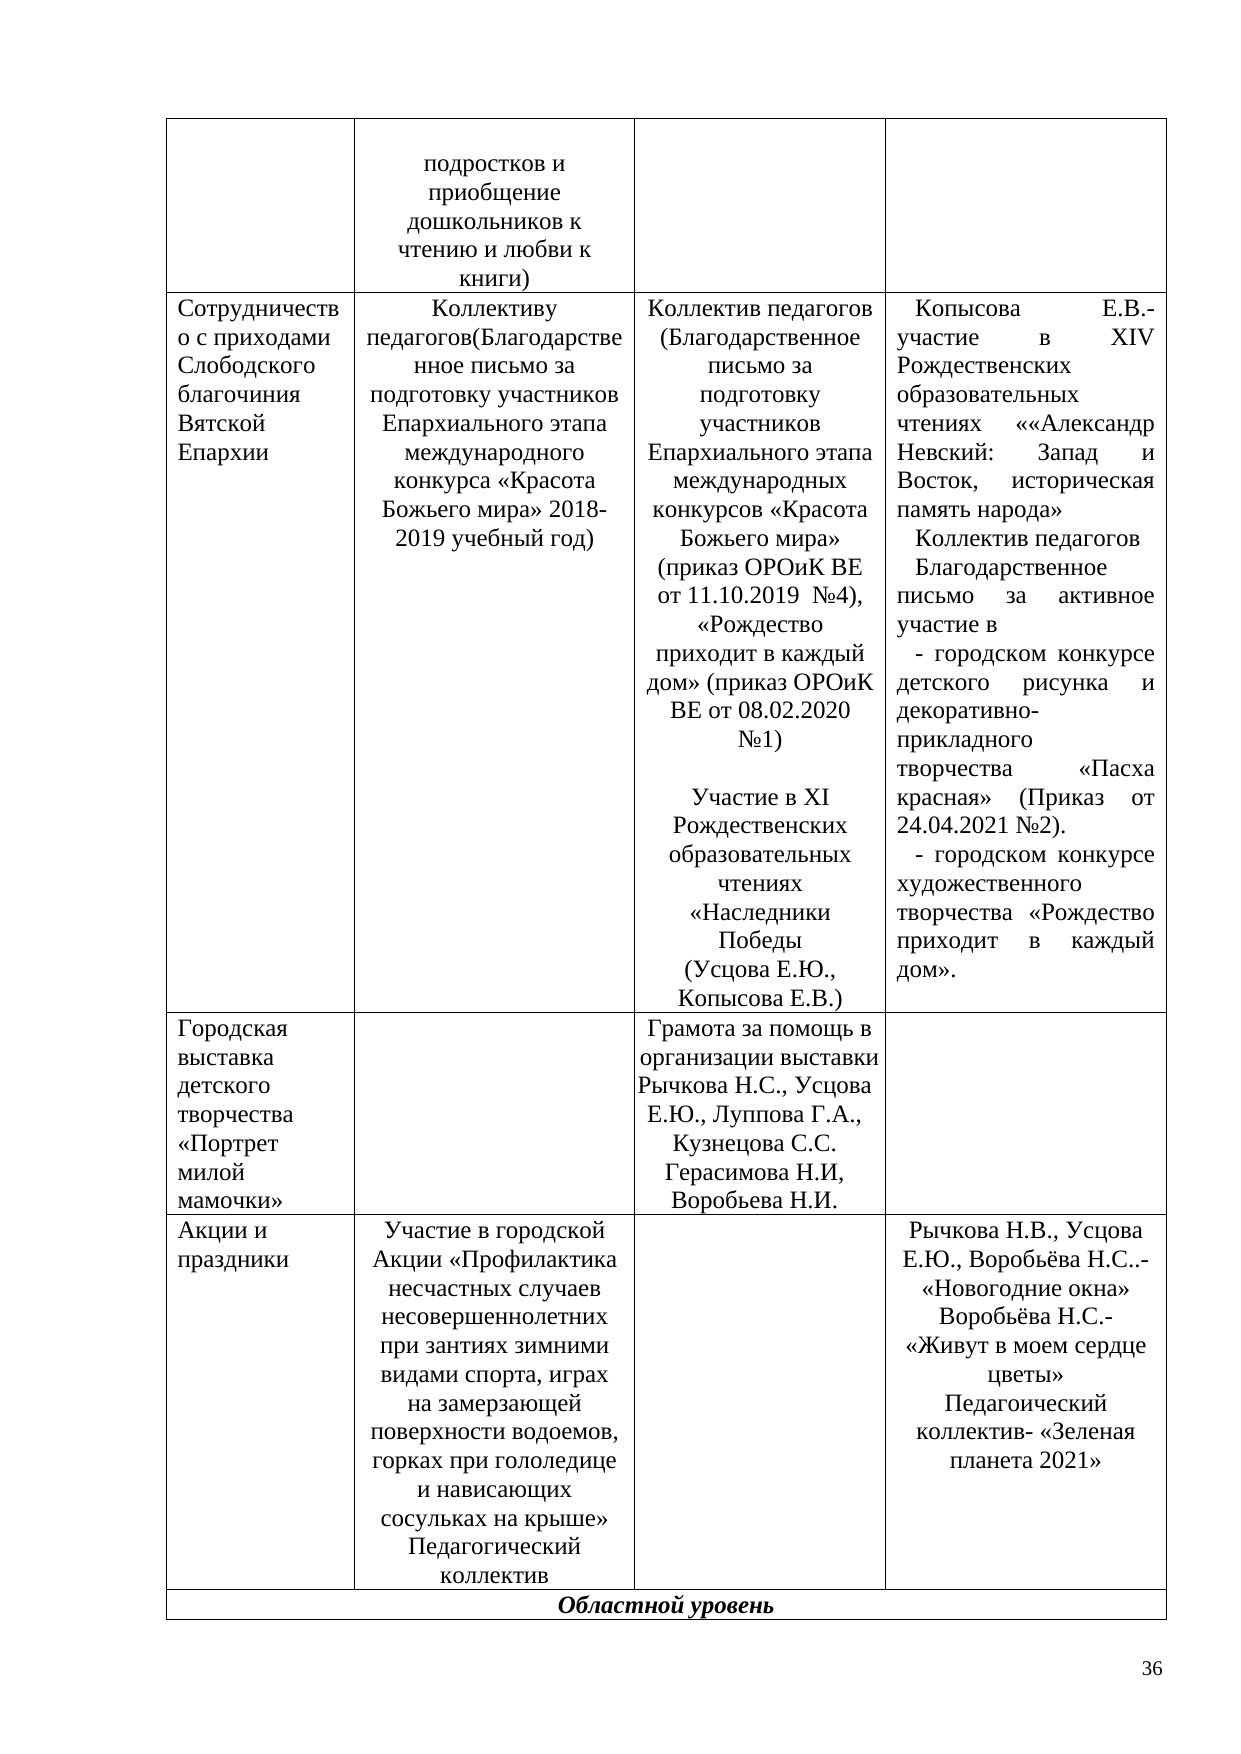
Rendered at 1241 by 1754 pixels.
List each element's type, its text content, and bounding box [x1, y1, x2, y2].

table_cell Копысова Е.В.- участие в XIV Рождественских образовательных чтениях ««Александр Невский: Запад и Восток, историческая память народа» Коллектив педагогов Благодарственное письмо за активное участие в - городском конкурсе детского рисунка и декоративно-прикладного творчества «Пасха красная» (Приказ от 24.04.2021 №2). - городском конкурсе художественного творчества «Рождество приходит в каждый дом». [886, 293, 1166, 1012]
table_cell Участие в городской Акции «Профилактика несчастных случаев несовершеннолетних при зантиях зимними видами спорта, играх на замерзающей поверхности водоемов, горках при гололедице и нависающих сосульках на крыше» Педагогический коллектив [355, 1215, 634, 1589]
table_cell [635, 119, 885, 292]
table_cell Коллектив педагогов (Благодарственное письмо за подготовку участников Епархиального этапа международных конкурсов «Красота Божьего мира» (приказ ОРОиК ВЕ от 11.10.2019 №4), «Рождество приходит в каждый дом» (приказ ОРОиК ВЕ от 08.02.2020 №1) Участие в XI Рождественских образовательных чтениях «Наследники Победы (Усцова Е.Ю., Копысова Е.В.) [635, 293, 885, 1012]
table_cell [355, 119, 634, 292]
table_cell [355, 1013, 634, 1214]
table_cell Областной уровень [167, 1590, 1166, 1619]
table_cell Грамота за помощь в организации выставки Рычкова Н.С., Усцова Е.Ю., Луппова Г.А., Кузнецова С.С. Герасимова Н.И, Воробьева Н.И. [635, 1013, 885, 1214]
table_cell Рычкова Н.В., Усцова Е.Ю., Воробьёва Н.С..- «Новогодние окна» Воробьёва Н.С.- «Живут в моем сердце цветы» Педагоический коллектив- «Зеленая планета 2021» [886, 1215, 1166, 1589]
table_cell Коллективу педагогов(Благодарственное письмо за подготовку участников Епархиального этапа международного конкурса «Красота Божьего мира» 2018-2019 учебный год) [355, 293, 634, 1012]
table_cell Городская выставка детского творчества «Портрет милой мамочки» [167, 1013, 354, 1214]
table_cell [886, 119, 1166, 292]
table_cell Сотрудничество с приходами Слободского благочиния Вятской Епархии [167, 293, 354, 1012]
table_cell [886, 1013, 1166, 1214]
table_cell [635, 1215, 885, 1589]
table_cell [167, 119, 354, 292]
table_cell Акции и праздники [167, 1215, 354, 1589]
